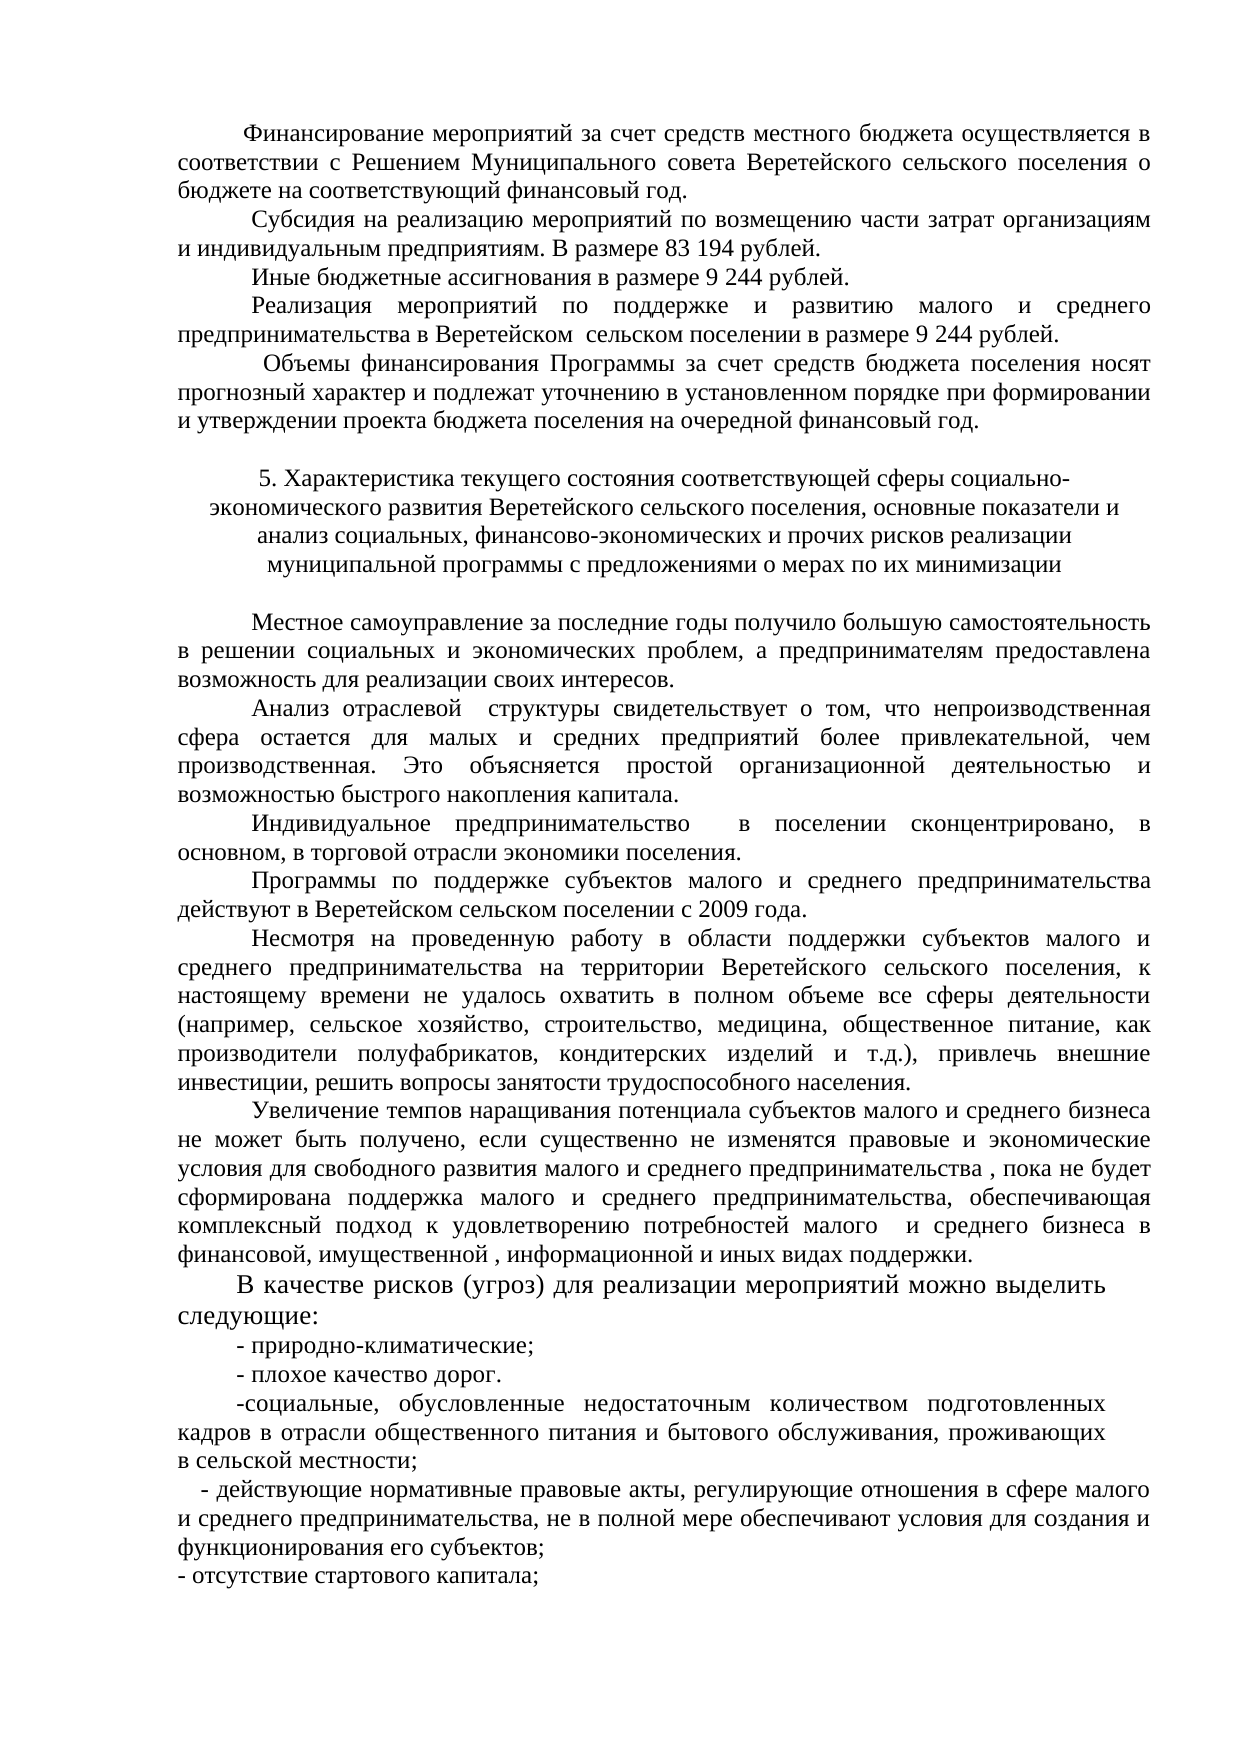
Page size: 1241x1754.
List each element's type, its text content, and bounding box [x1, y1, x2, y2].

text Индивидуальное предпринимательство в поселении сконцентрировано, в основном, в торговой отрасли экономики поселения. [177, 808, 1152, 866]
text Увеличение темпов наращивания потенциала субъектов малого и среднего бизнеса не может быть получено, если существенно не изменятся правовые и экономические условия для свободного развития малого и среднего предпринимательства , пока не будет сформирована поддержка малого и среднего предпринимательства, обеспечивающая комплексный подход к удовлетворению потребностей малого и среднего бизнеса в финансовой, имущественной , информационной и иных видах поддержки. [177, 1096, 1152, 1268]
text -социальные, обусловленные недостаточным количеством подготовленных кадров в отрасли общественного питания и бытового обслуживания, проживающих в сельской местности; [177, 1388, 1107, 1474]
text В качестве рисков (угроз) для реализации мероприятий можно выделить следующие: [177, 1268, 1107, 1330]
text Анализ отраслевой структуры свидетельствует о том, что непроизводственная сфера остается для малых и средних предприятий более привлекательной, чем производственная. Это объясняется простой организационной деятельностью и возможностью быстрого накопления капитала. [177, 693, 1152, 808]
text Объемы финансирования Программы за счет средств бюджета поселения носят прогнозный характер и подлежат уточнению в установленном порядке при формировании и утверждении проекта бюджета поселения на очередной финансовый год. [177, 348, 1152, 434]
text - действующие нормативные правовые акты, регулирующие отношения в сфере малого и среднего предпринимательства, не в полной мере обеспечивают условия для создания и функционирования его субъектов; [177, 1474, 1152, 1560]
text 5. Характеристика текущего состояния соответствующей сферы социально-экономического развития Веретейского сельского поселения, основные показатели и анализ социальных, финансово-экономических и прочих рисков реализации муниципальной программы с предложениями о мерах по их минимизации [177, 463, 1152, 578]
text Субсидия на реализацию мероприятий по возмещению части затрат организациям и индивидуальным предприятиям. В размере 83 194 рублей. [177, 204, 1152, 262]
text Программы по поддержке субъектов малого и среднего предпринимательства действуют в Веретейском сельском поселении с 2009 года. [177, 866, 1152, 923]
text - плохое качество дорог. [177, 1359, 1107, 1388]
text - отсутствие стартового капитала; [177, 1560, 1152, 1589]
text Местное самоуправление за последние годы получило большую самостоятельность в решении социальных и экономических проблем, а предпринимателям предоставлена возможность для реализации своих интересов. [177, 607, 1152, 693]
text Реализация мероприятий по поддержке и развитию малого и среднего предпринимательства в Веретейском сельском поселении в размере 9 244 рублей. [177, 291, 1152, 348]
text - природно-климатические; [177, 1330, 1107, 1359]
text Несмотря на проведенную работу в области поддержки субъектов малого и среднего предпринимательства на территории Веретейского сельского поселения, к настоящему времени не удалось охватить в полном объеме все сферы деятельности (например, сельское хозяйство, строительство, медицина, общественное питание, как производители полуфабрикатов, кондитерских изделий и т.д.), привлечь внешние инвестиции, решить вопросы занятости трудоспособного населения. [177, 923, 1152, 1096]
text Иные бюджетные ассигнования в размере 9 244 рублей. [177, 262, 1152, 291]
text Финансирование мероприятий за счет средств местного бюджета осуществляется в соответствии с Решением Муниципального совета Веретейского сельского поселения о бюджете на соответствующий финансовый год. [177, 118, 1152, 204]
